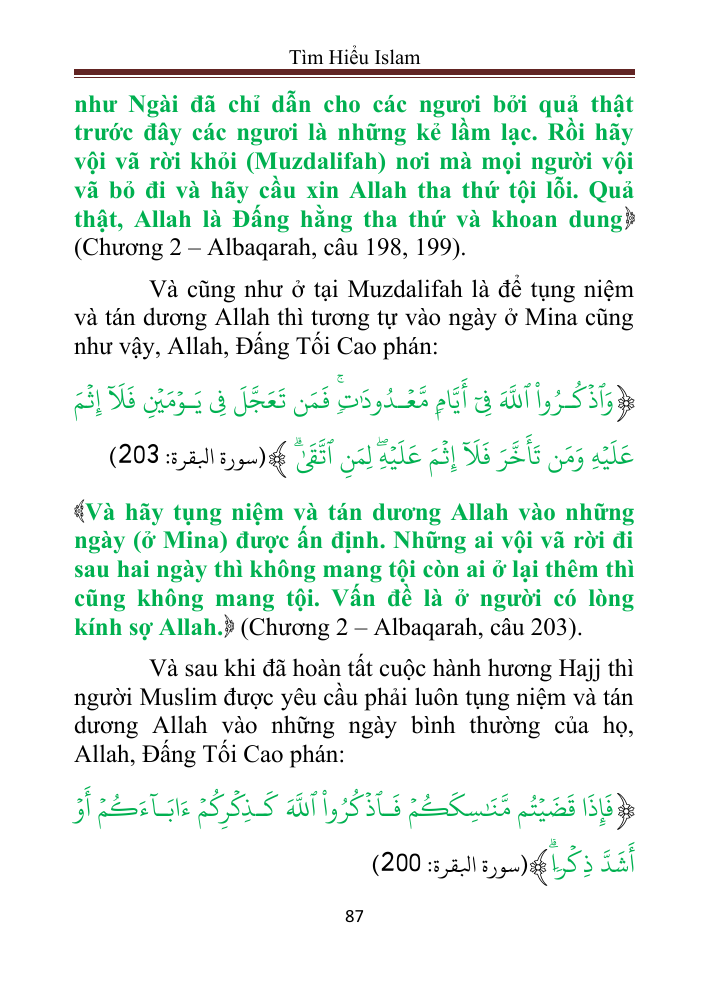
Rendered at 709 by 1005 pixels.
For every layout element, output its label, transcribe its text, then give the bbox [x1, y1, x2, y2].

text Và sau khi đã hoàn tất cuộc hành hương Hajj thì người Muslim được yêu cầu phải luôn tụng niệm và tán dương Allah vào những ngày bình thường của họ, Allah, Đấng Tối Cao phán: [74, 653, 635, 768]
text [74, 89, 635, 261]
text Và cũng như ở tại Muzdalifah là để tụng niệm và tán dương Allah thì tương tự vào ngày ở Mina cũng như vậy, Allah, Đấng Tối Cao phán: [74, 274, 635, 360]
text ﮋوَٱذۡكُرُواْ ٱللَّهَ فِيٓ أَيَّامٖ مَّعۡدُودَٰتٖۚ فَمَن تَعَجَّلَ فِي يَوۡمَيۡنِ فَلَآ إِثۡمَ عَلَيۡهِ وَمَن تَأَخَّرَ فَلَآ إِثۡمَ عَلَيۡهِۖ لِمَنِ ٱتَّقَىٰۗ ﮊ (سورة البقرة: 203) [74, 372, 635, 484]
text Và hãy tụng niệm và tán dương Allah vào những ngày (ở Mina) được ấn định. Những ai vội vã rời đi sau hai ngày thì không mang tội còn ai ở lại thêm thì cũng không mang tội. Vấn đề là ở người có lòng kính sợ Allah. (Chương 2 – Albaqarah, câu 203). [74, 497, 635, 640]
text ﮋفَإِذَا قَضَيۡتُم مَّنَٰسِكَكُمۡ فَٱذۡكُرُواْ ٱللَّهَ كَذِكۡرِكُمۡ ءَابَآءَكُمۡ أَوۡ أَشَدَّ ذِكۡرٗاۗ ﮊ (سورة البقرة: 200) [74, 780, 635, 892]
